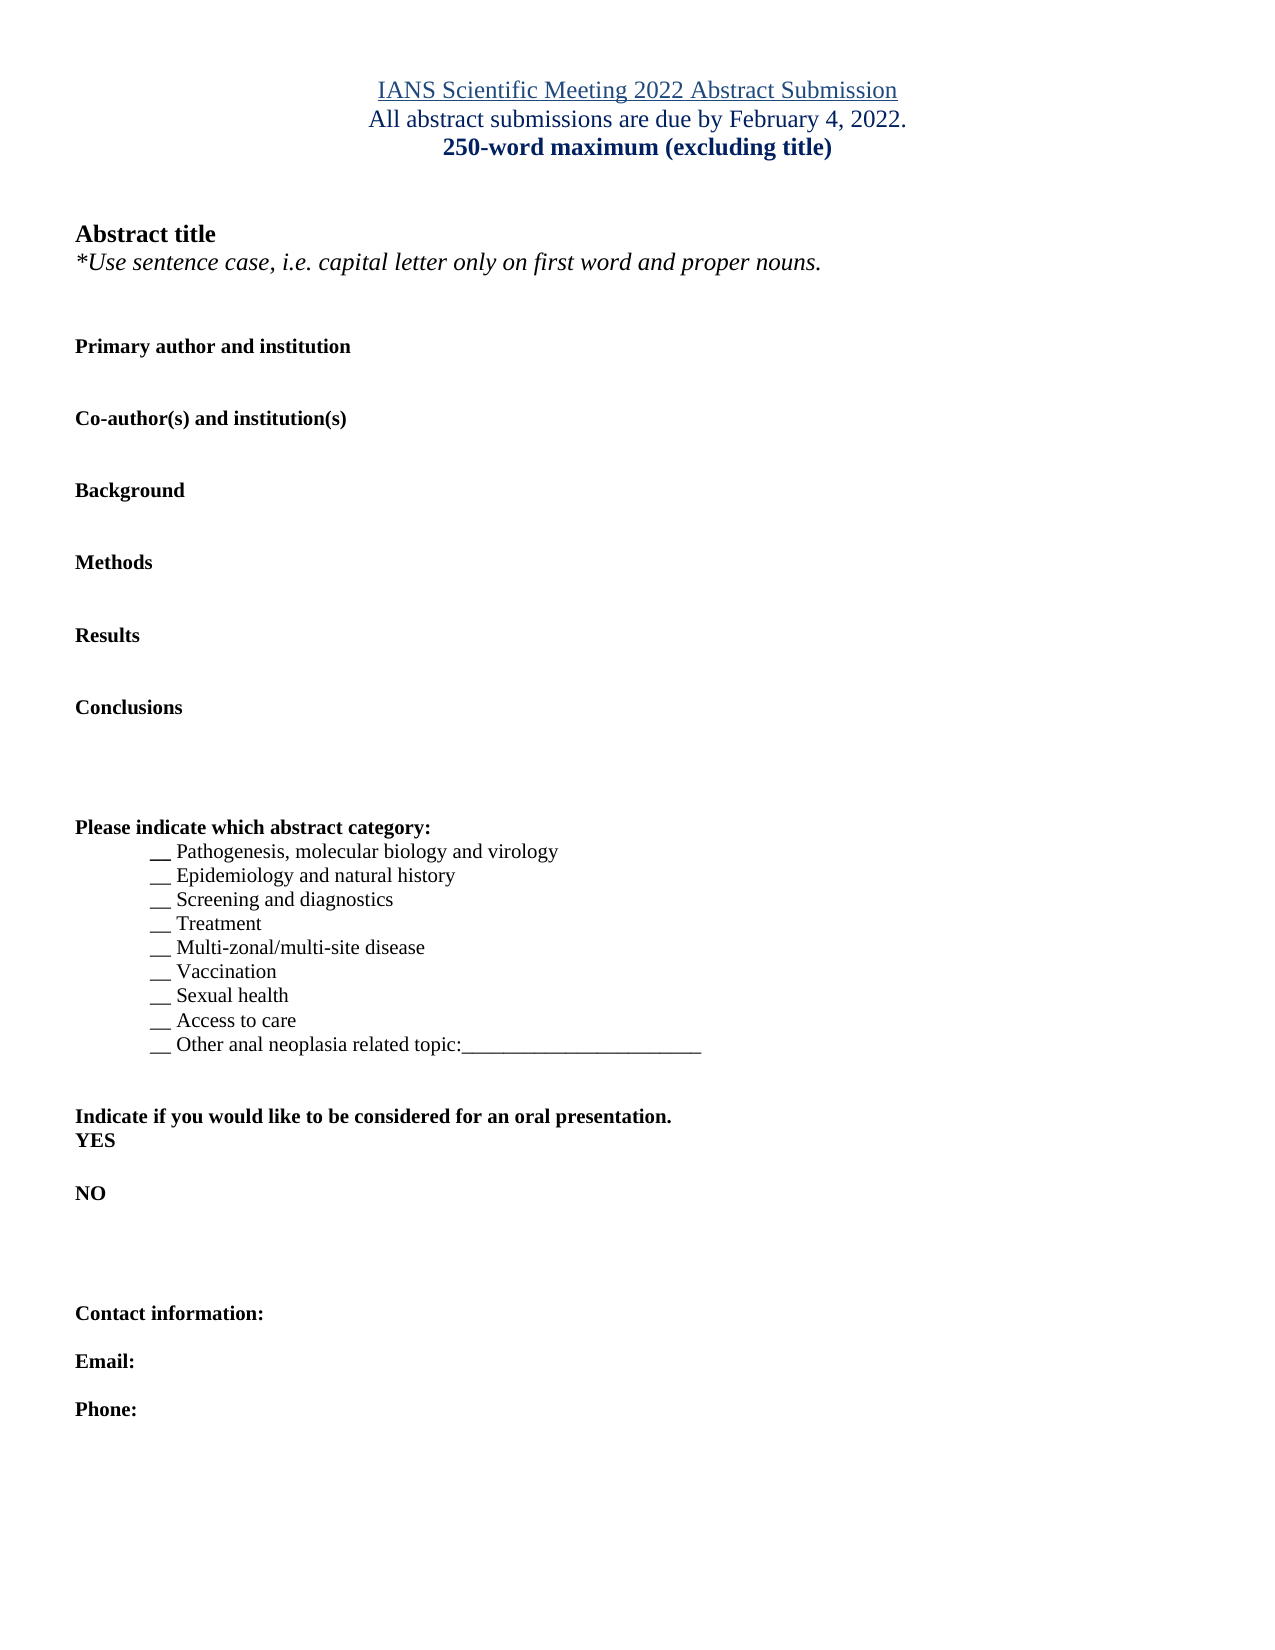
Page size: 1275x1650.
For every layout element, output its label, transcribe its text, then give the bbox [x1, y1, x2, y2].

text __ Access to care [75, 1007, 1200, 1032]
text Primary author and institution [75, 334, 1200, 358]
text Abstract title *Use sentence case, i.e. capital letter only on first word and proper nouns. [75, 219, 1200, 276]
text Indicate if you would like to be considered for an oral presentation. [75, 1104, 1200, 1128]
text 250-word maximum (excluding title) [75, 132, 1200, 161]
text Phone: [75, 1397, 1200, 1421]
text __ Vaccination [75, 959, 1200, 983]
text Contact information: [75, 1301, 1200, 1325]
text __ Sexual health [75, 983, 1200, 1007]
text Background [75, 478, 1200, 502]
text __ Treatment [75, 911, 1200, 935]
text Conclusions [75, 695, 1200, 719]
text Co-author(s) and institution(s) [75, 406, 1200, 430]
text YES [75, 1128, 1200, 1181]
text Please indicate which abstract category: [75, 815, 1200, 839]
text IANS Scientific Meeting 2022 Abstract Submission [75, 75, 1200, 104]
text All abstract submissions are due by February 4, 2022. [75, 104, 1200, 132]
text Results [75, 622, 1200, 647]
text Methods [75, 550, 1200, 574]
text NO [75, 1181, 1200, 1205]
text __ Other anal neoplasia related topic:_______________________ [75, 1032, 1200, 1056]
text Email: [75, 1349, 1200, 1373]
text __ Pathogenesis, molecular biology and virology [75, 839, 1200, 863]
text __ Screening and diagnostics [75, 887, 1200, 911]
text __ Multi-zonal/multi-site disease [75, 935, 1200, 959]
text __ Epidemiology and natural history [75, 863, 1200, 887]
